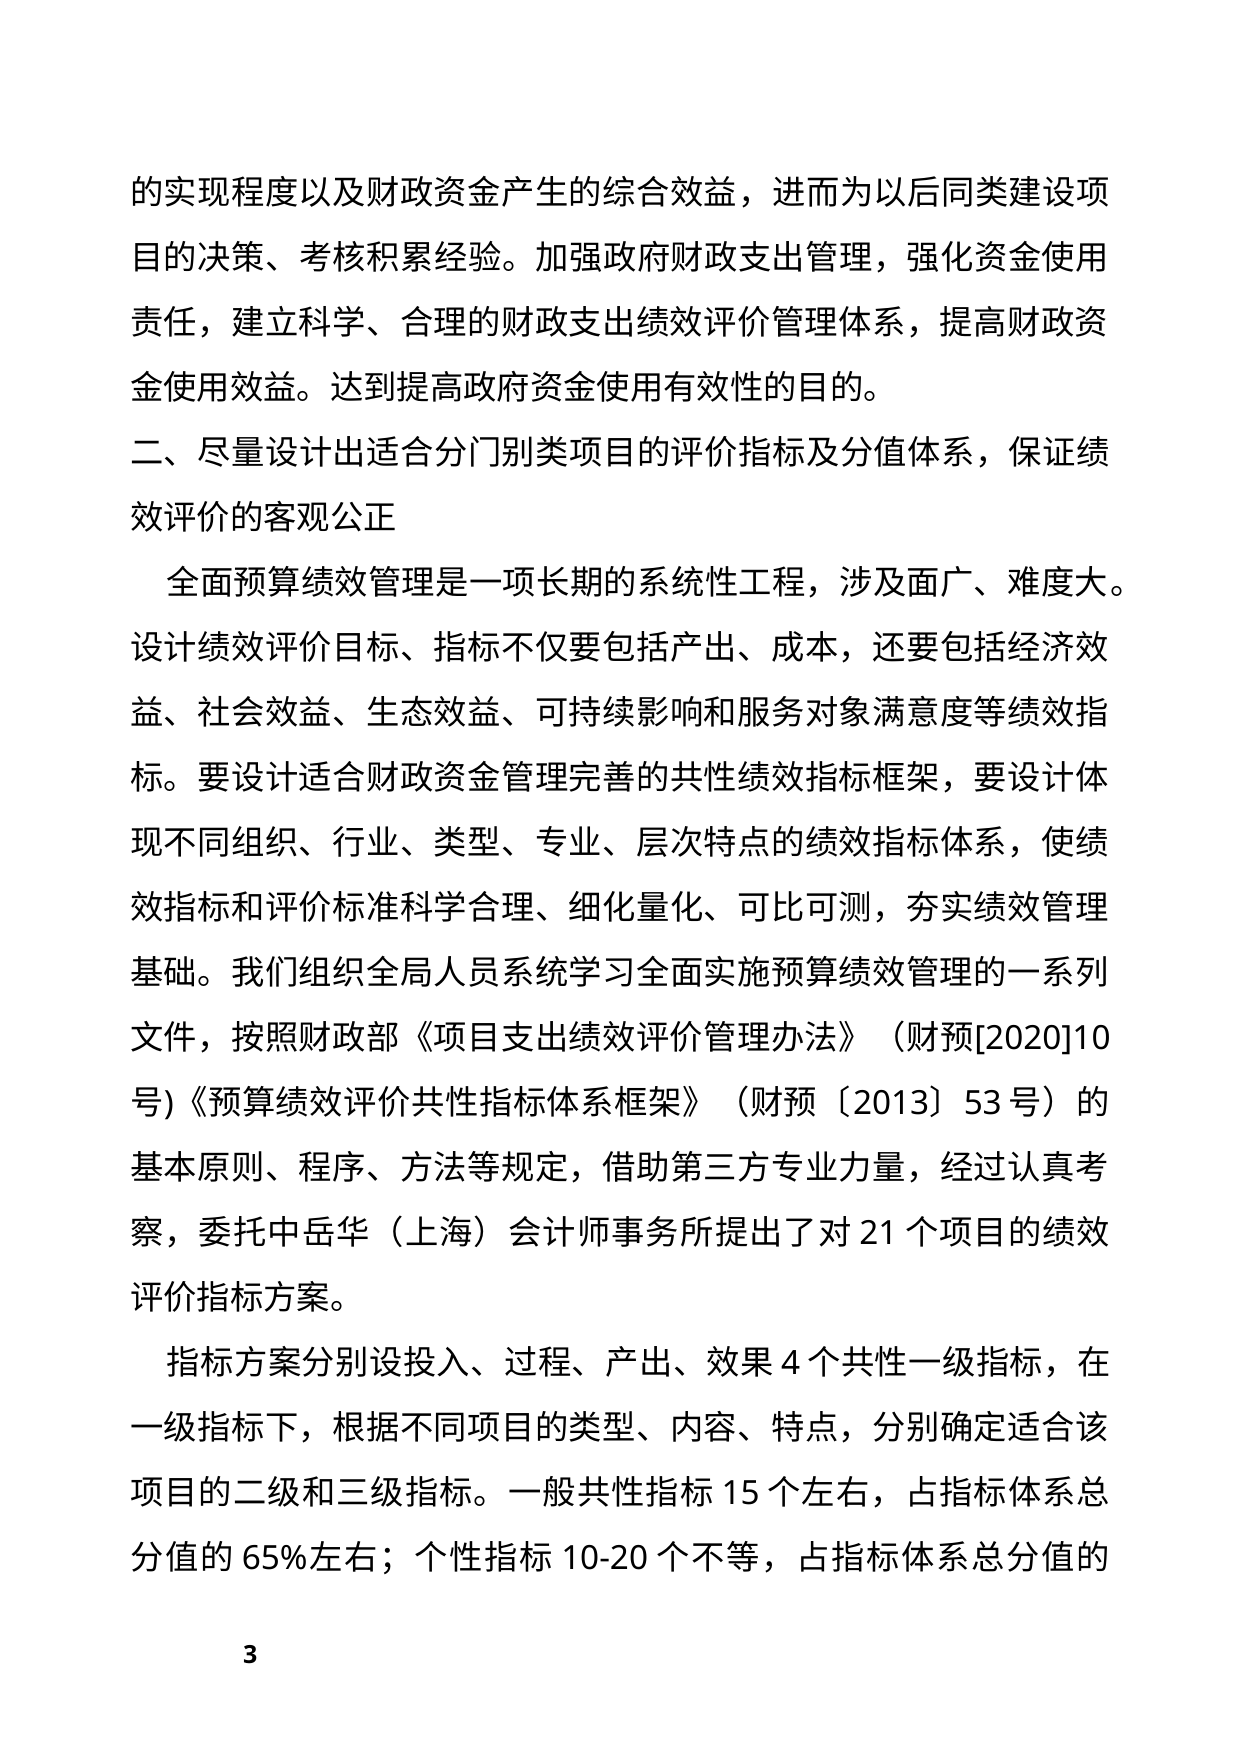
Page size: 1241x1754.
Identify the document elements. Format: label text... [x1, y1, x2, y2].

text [130, 157, 1110, 417]
text 全面预算绩效管理是一项长期的系统性工程，涉及面广、难度大。设计绩效评价目标、指标不仅要包括产出、成本，还要包括经济效益、社会效益、生态效益、可持续影响和服务对象满意度等绩效指标。要设计适合财政资金管理完善的共性绩效指标框架，要设计体现不同组织、行业、类型、专业、层次特点的绩效指标体系，使绩效指标和评价标准科学合理、细化量化、可比可测，夯实绩效管理基础。我们组织全局人员系统学习全面实施预算绩效管理的一系列文件，按照财政部《项目支出绩效评价管理办法》（财预[2020]10号)《预算绩效评价共性指标体系框架》（财预〔2013〕53号）的基本原则、程序、方法等规定，借助第三方专业力量，经过认真考察，委托中岳华（上海）会计师事务所提出了对21个项目的绩效评价指标方案。 [130, 547, 1110, 1327]
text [130, 1327, 1110, 1587]
text 二、尽量设计出适合分门别类项目的评价指标及分值体系，保证绩效评价的客观公正 [130, 417, 1110, 547]
